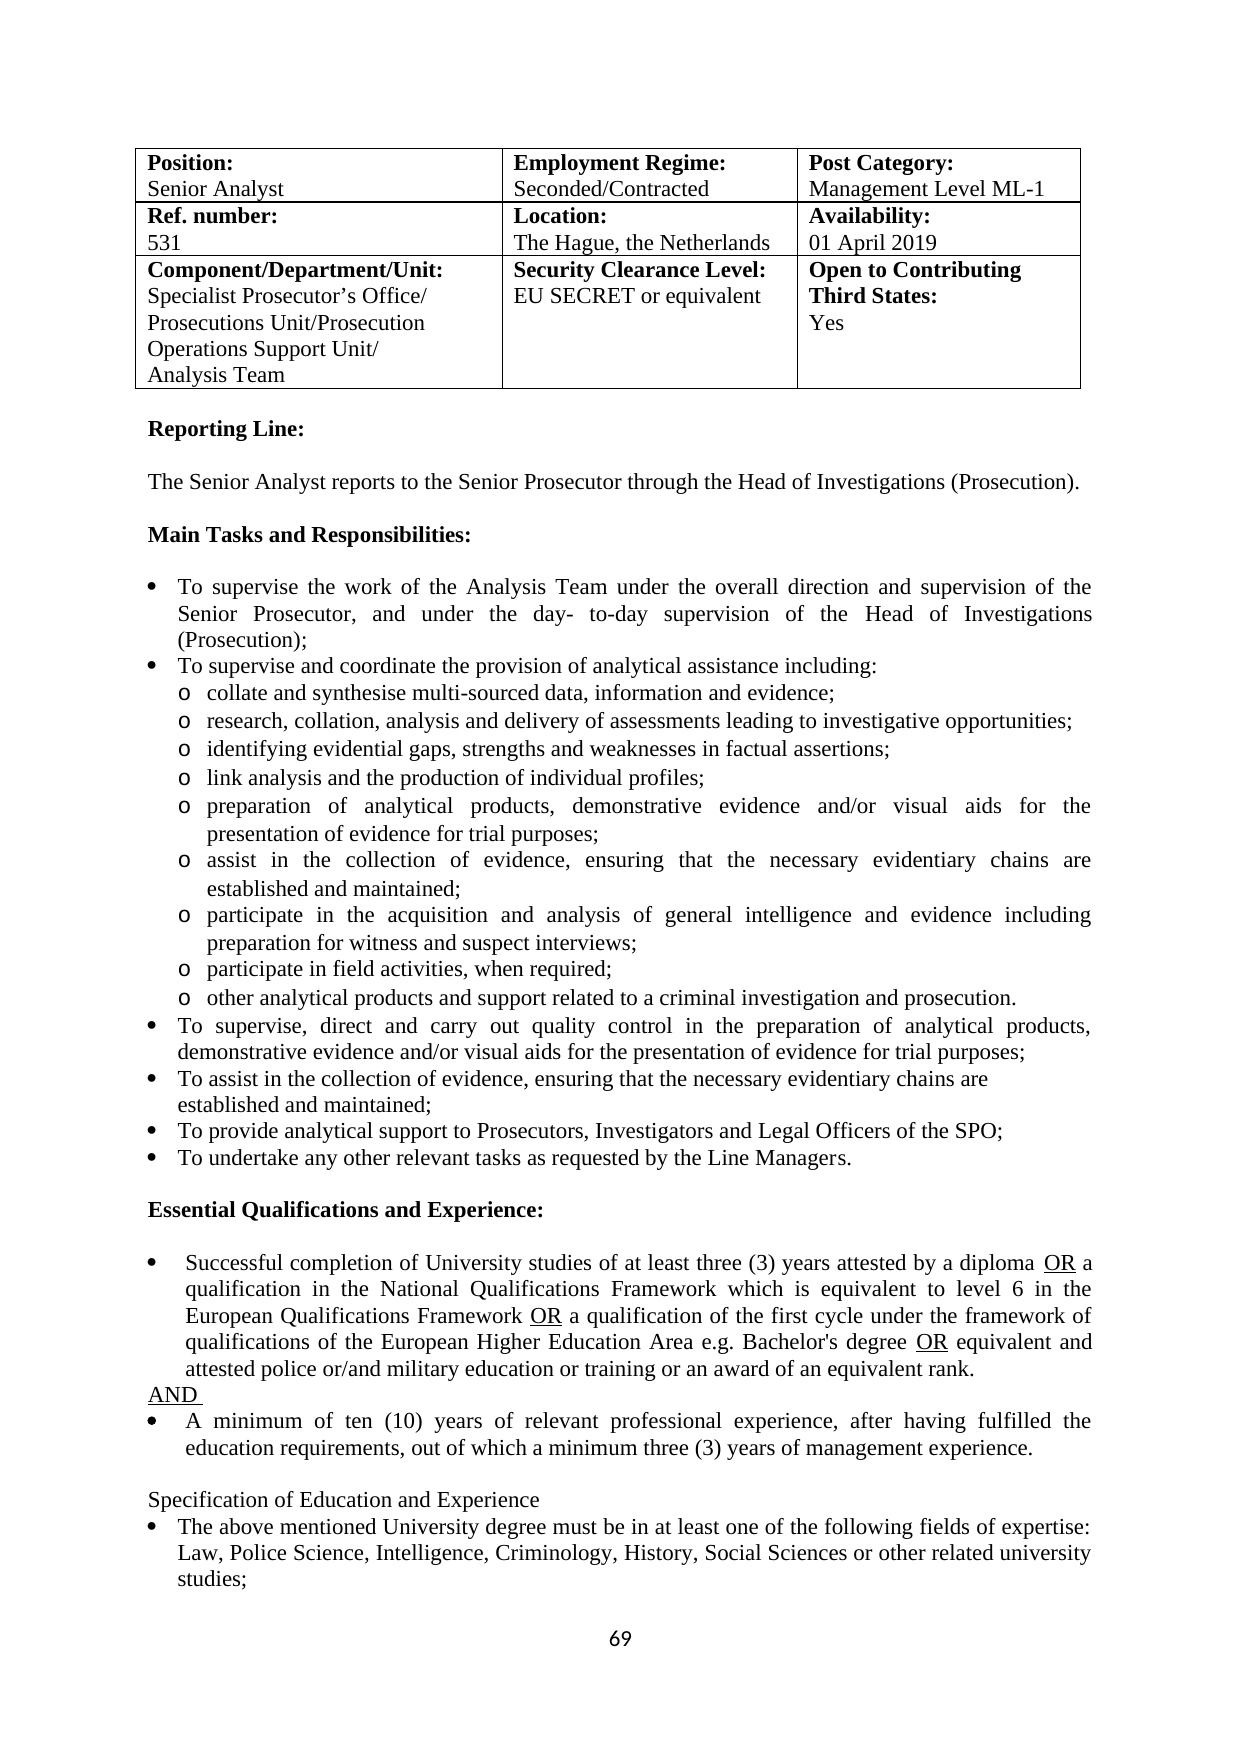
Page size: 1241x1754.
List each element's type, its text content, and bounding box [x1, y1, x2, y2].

table_header Position: Senior Analyst [136, 149, 502, 201]
list A minimum of ten (10) years of relevant professional experience, after having fulfilled the education requirements, out of which a minimum three (3) years of management experience. [148, 1407, 1093, 1460]
table_cell Ref. number: 531 [136, 203, 502, 255]
text Reporting Line: [148, 415, 1093, 442]
list To undertake any other relevant tasks as requested by the Line Managers. [148, 1144, 1093, 1170]
list link analysis and the production of individual profiles; [177, 763, 1093, 792]
list To supervise the work of the Analysis Team under the overall direction and supervision of the Senior Prosecutor, and under the day- to-day supervision of the Head of Investigations (Prosecution); [148, 573, 1093, 652]
list collate and synthesise multi-sourced data, information and evidence; [177, 679, 1093, 707]
table_cell Component/Department/Unit: Specialist Prosecutor’s Office/ Prosecutions Unit/Prosecution Operations Support Unit/ Analysis Team [136, 256, 502, 388]
text Specification of Education and Experience [148, 1486, 1093, 1513]
text Main Tasks and Responsibilities: [148, 521, 1093, 547]
text Essential Qualifications and Experience: [148, 1196, 1093, 1223]
list participate in field activities, when required; [177, 956, 1093, 984]
text The Senior Analyst reports to the Senior Prosecutor through the Head of Investigations (Prosecution). [148, 468, 1093, 494]
list participate in the acquisition and analysis of general intelligence and evidence including preparation for witness and suspect interviews; [177, 901, 1093, 956]
table_cell Open to Contributing Third States: Yes [798, 256, 1080, 388]
table_cell Security Clearance Level: EU SECRET or equivalent [503, 256, 797, 388]
list To provide analytical support to Prosecutors, Investigators and Legal Officers of the SPO; [148, 1117, 1093, 1144]
table_header Employment Regime: Seconded/Contracted [503, 149, 797, 201]
list assist in the collection of evidence, ensuring that the necessary evidentiary chains are established and maintained; [177, 846, 1093, 901]
table_cell Availability: 01 April 2019 [798, 203, 1080, 255]
list other analytical products and support related to a criminal investigation and prosecution. [177, 984, 1093, 1012]
table_cell Location: The Hague, the Netherlands [503, 203, 797, 255]
list identifying evidential gaps, strengths and weaknesses in factual assertions; [177, 735, 1093, 763]
list Successful completion of University studies of at least three (3) years attested by a diploma OR a qualification in the National Qualifications Framework which is equivalent to level 6 in the European Qualifications Framework OR a qualification of the first cycle under the framework of qualifications of the European Higher Education Area e.g. Bachelor's degree OR equivalent and attested police or/and military education or training or an award of an equivalent rank. [148, 1249, 1093, 1381]
list To supervise and coordinate the provision of analytical assistance including: [148, 652, 1093, 679]
list research, collation, analysis and delivery of assessments leading to investigative opportunities; [177, 707, 1093, 735]
text AND [148, 1381, 1093, 1407]
list To supervise, direct and carry out quality control in the preparation of analytical products, demonstrative evidence and/or visual aids for the presentation of evidence for trial purposes; [148, 1012, 1093, 1065]
list To assist in the collection of evidence, ensuring that the necessary evidentiary chains are established and maintained; [148, 1065, 1093, 1117]
list preparation of analytical products, demonstrative evidence and/or visual aids for the presentation of evidence for trial purposes; [177, 792, 1093, 846]
table_header Post Category: Management Level ML-1 [798, 149, 1080, 201]
list The above mentioned University degree must be in at least one of the following fields of expertise: Law, Police Science, Intelligence, Criminology, History, Social Sciences or other related university studies; [148, 1513, 1093, 1592]
